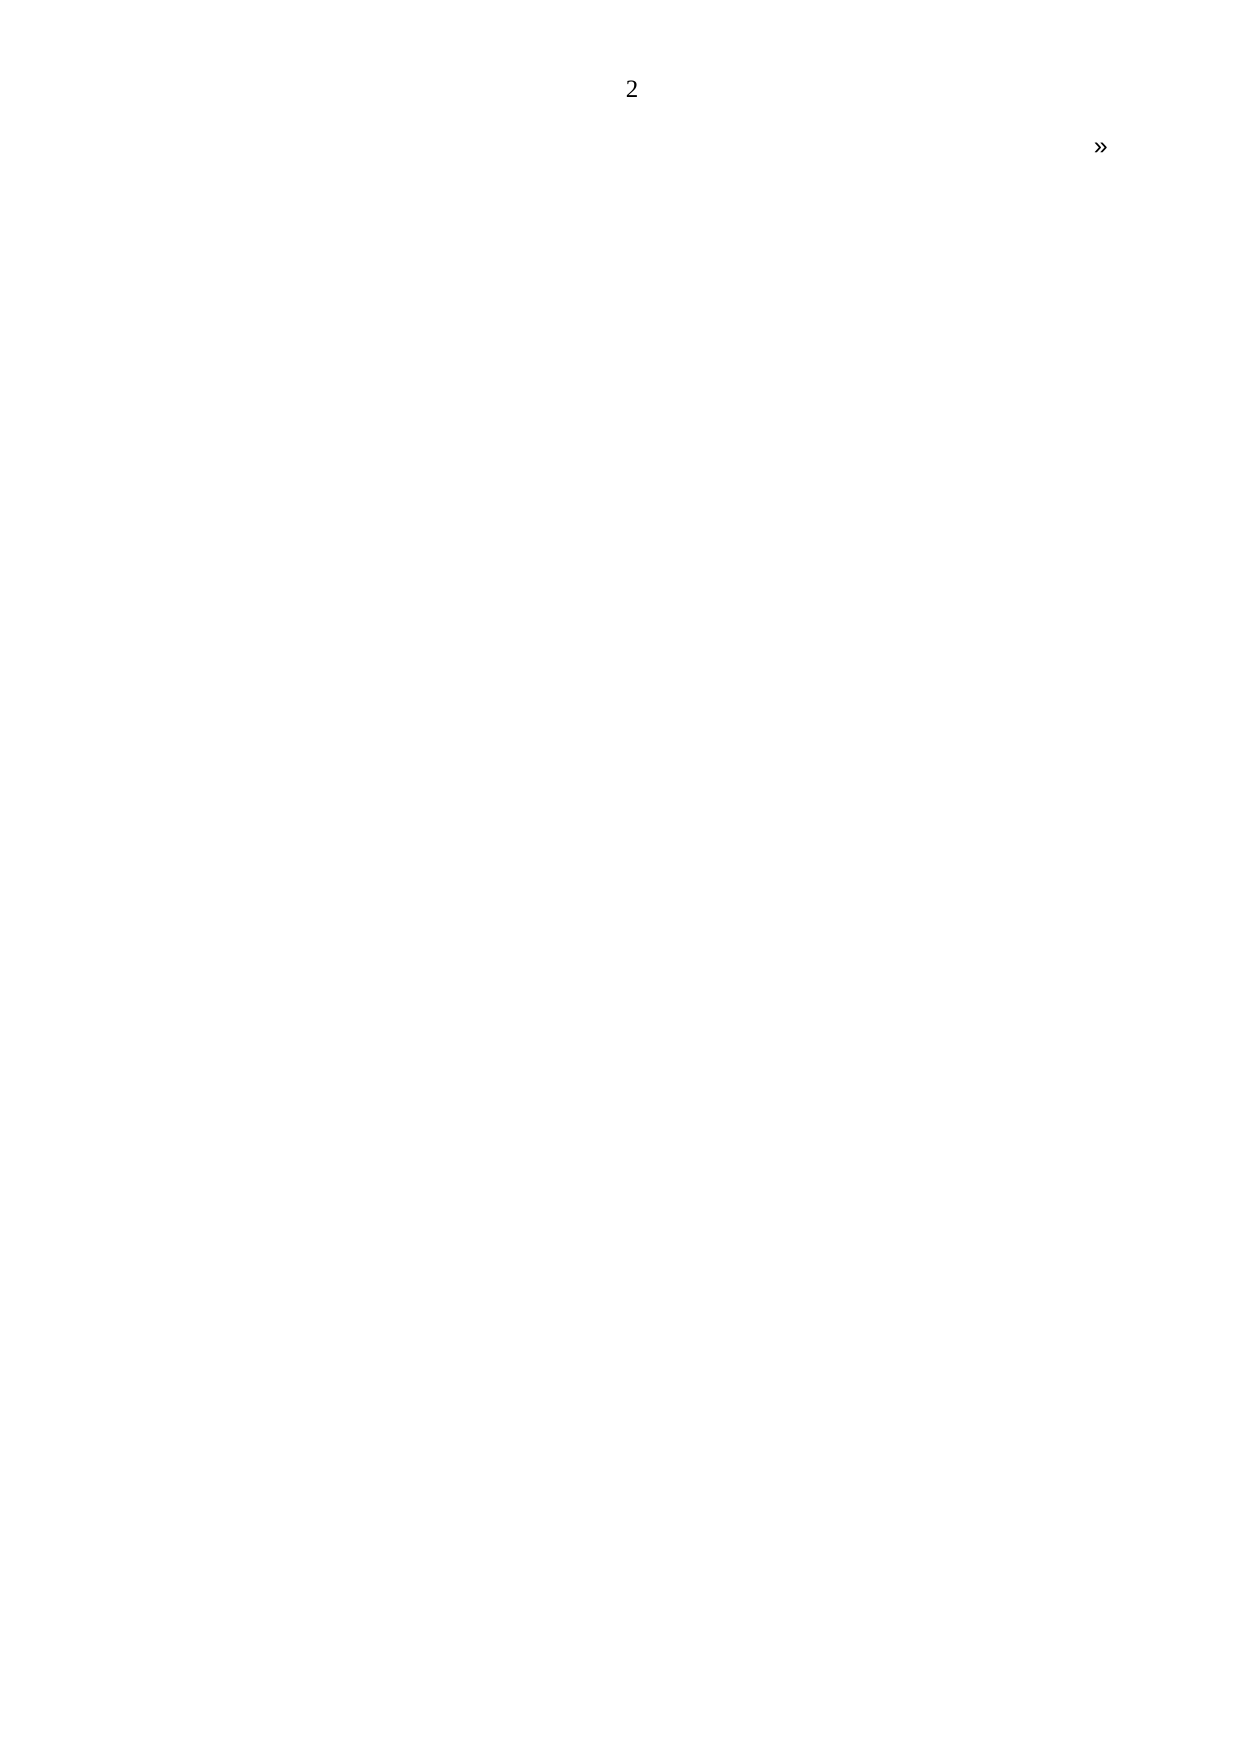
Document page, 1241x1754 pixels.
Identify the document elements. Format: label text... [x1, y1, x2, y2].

text » [169, 131, 1107, 160]
